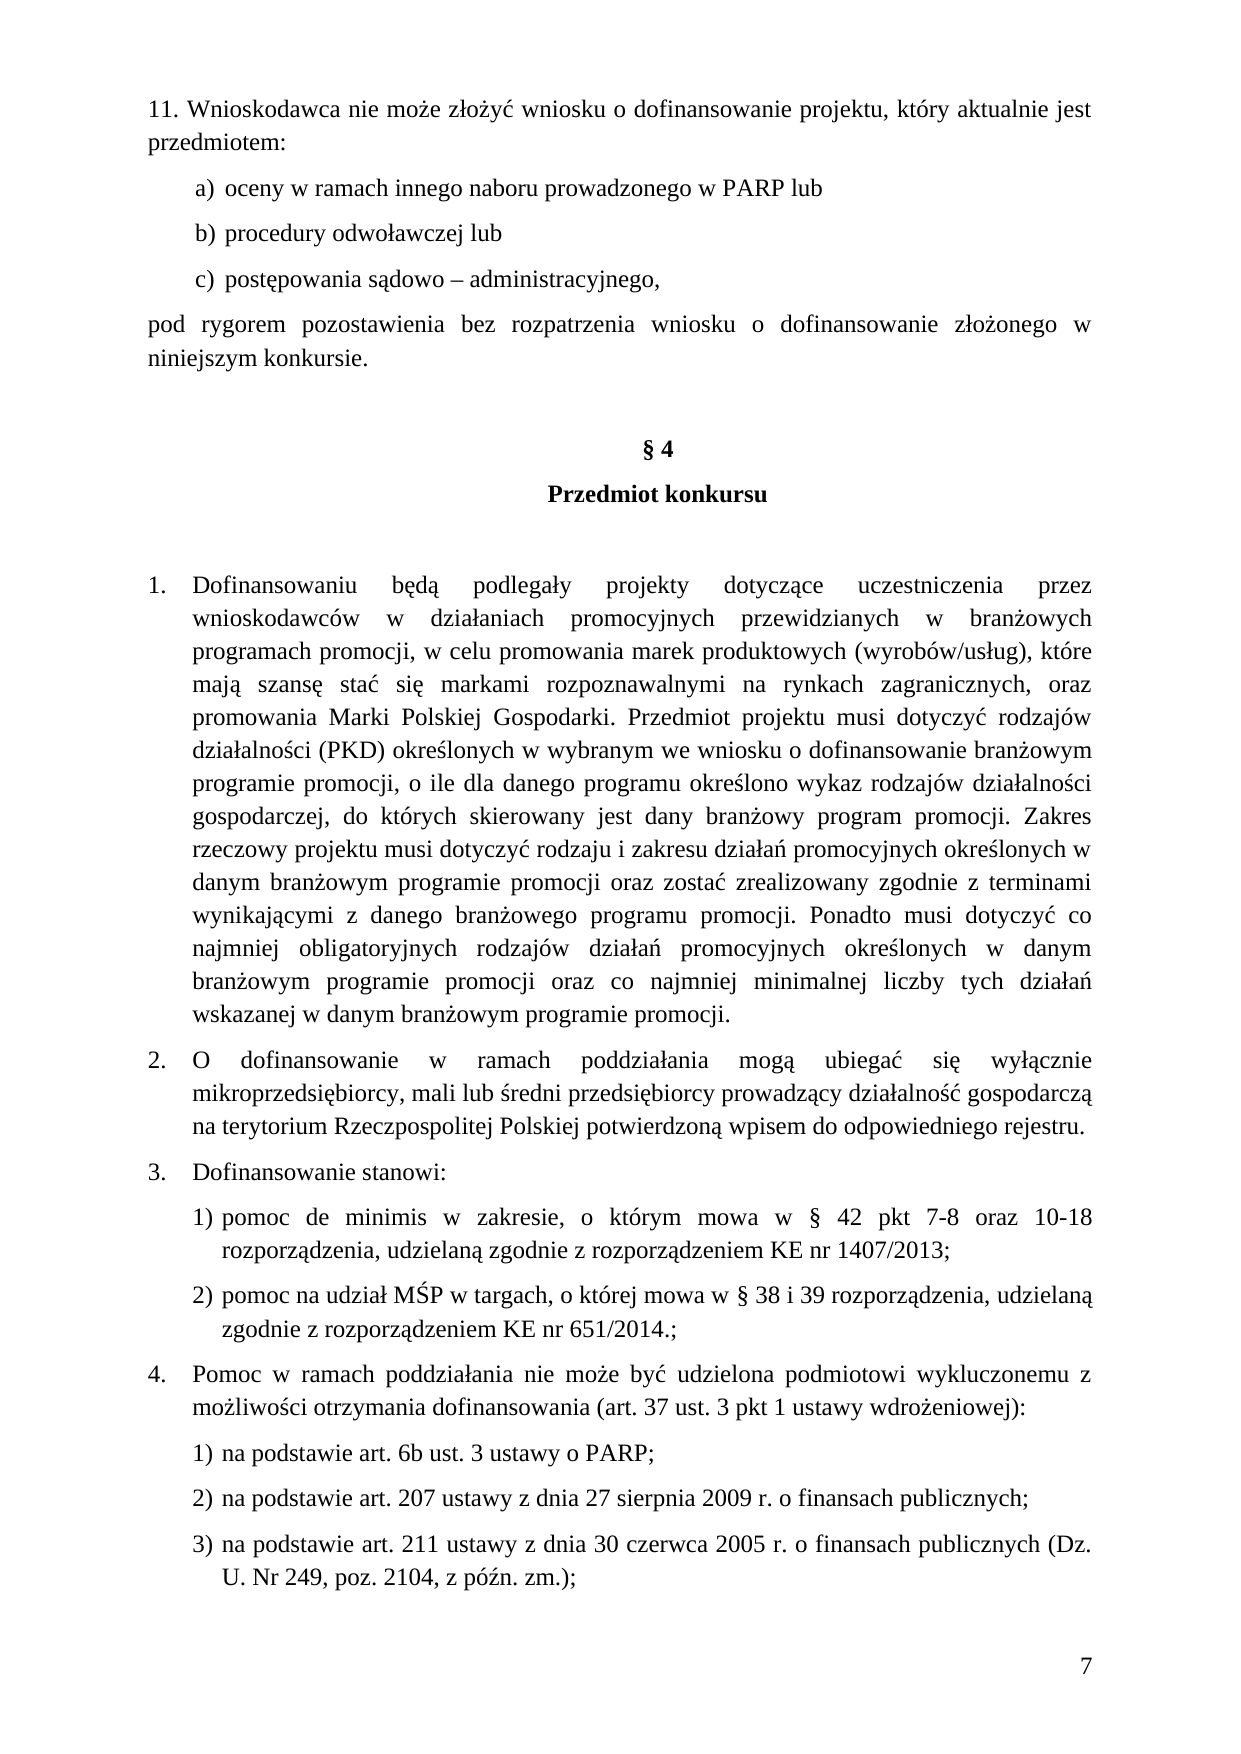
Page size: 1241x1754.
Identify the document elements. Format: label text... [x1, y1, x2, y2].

list Dofinansowaniu będą podlegały projekty dotyczące uczestniczenia przez wnioskodawców w działaniach promocyjnych przewidzianych w branżowych programach promocji, w celu promowania marek produktowych (wyrobów/usług), które mają szansę stać się markami rozpoznawalnymi na rynkach zagranicznych, oraz promowania Marki Polskiej Gospodarki. Przedmiot projektu musi dotyczyć rodzajów działalności (PKD) określonych w wybranym we wniosku o dofinansowanie branżowym programie promocji, o ile dla danego programu określono wykaz rodzajów działalności gospodarczej, do których skierowany jest dany branżowy program promocji. Zakres rzeczowy projektu musi dotyczyć rodzaju i zakresu działań promocyjnych określonych w danym branżowym programie promocji oraz zostać zrealizowany zgodnie z terminami wynikającymi z danego branżowego programu promocji. Ponadto musi dotyczyć co najmniej obligatoryjnych rodzajów działań promocyjnych określonych w danym branżowym programie promocji oraz co najmniej minimalnej liczby tych działań wskazanej w danym branżowym programie promocji. [148, 570, 1092, 1028]
list postępowania sądowo – administracyjnego, [195, 264, 1092, 293]
list Przedmiot konkursu [223, 479, 1092, 508]
list oceny w ramach innego naboru prowadzonego w PARP lub [195, 173, 1092, 202]
list pomoc de minimis w zakresie, o którym mowa w § 42 pkt 7-8 oraz 10-18 rozporządzenia, udzielaną zgodnie z rozporządzeniem KE nr 1407/2013; [192, 1202, 1092, 1264]
list na podstawie art. 211 ustawy z dnia 30 czerwca 2005 r. o finansach publicznych (Dz. U. Nr 249, poz. 2104, z późn. zm.); [192, 1529, 1092, 1591]
list pomoc na udział MŚP w targach, o której mowa w § 38 i 39 rozporządzenia, udzielaną zgodnie z rozporządzeniem KE nr 651/2014.; [192, 1281, 1092, 1342]
list na podstawie art. 207 ustawy z dnia 27 sierpnia 2009 r. o finansach publicznych; [192, 1483, 1092, 1512]
list Pomoc w ramach poddziałania nie może być udzielona podmiotowi wykluczonemu z możliwości otrzymania dofinansowania (art. 37 ust. 3 pkt 1 ustawy wdrożeniowej): [148, 1359, 1092, 1421]
list § 4 [223, 434, 1092, 462]
text pod rygorem pozostawienia bez rozpatrzenia wniosku o dofinansowanie złożonego w niniejszym konkursie. [148, 309, 1092, 371]
list procedury odwoławczej lub [195, 218, 1092, 247]
list O dofinansowanie w ramach poddziałania mogą ubiegać się wyłącznie mikroprzedsiębiorcy, mali lub średni przedsiębiorcy prowadzący działalność gospodarczą na terytorium Rzeczpospolitej Polskiej potwierdzoną wpisem do odpowiedniego rejestru. [148, 1045, 1092, 1140]
list Dofinansowanie stanowi: [148, 1157, 1092, 1185]
text 11. Wnioskodawca nie może złożyć wniosku o dofinansowanie projektu, który aktualnie jest przedmiotem: [148, 94, 1092, 156]
list na podstawie art. 6b ust. 3 ustawy o PARP; [192, 1438, 1092, 1466]
